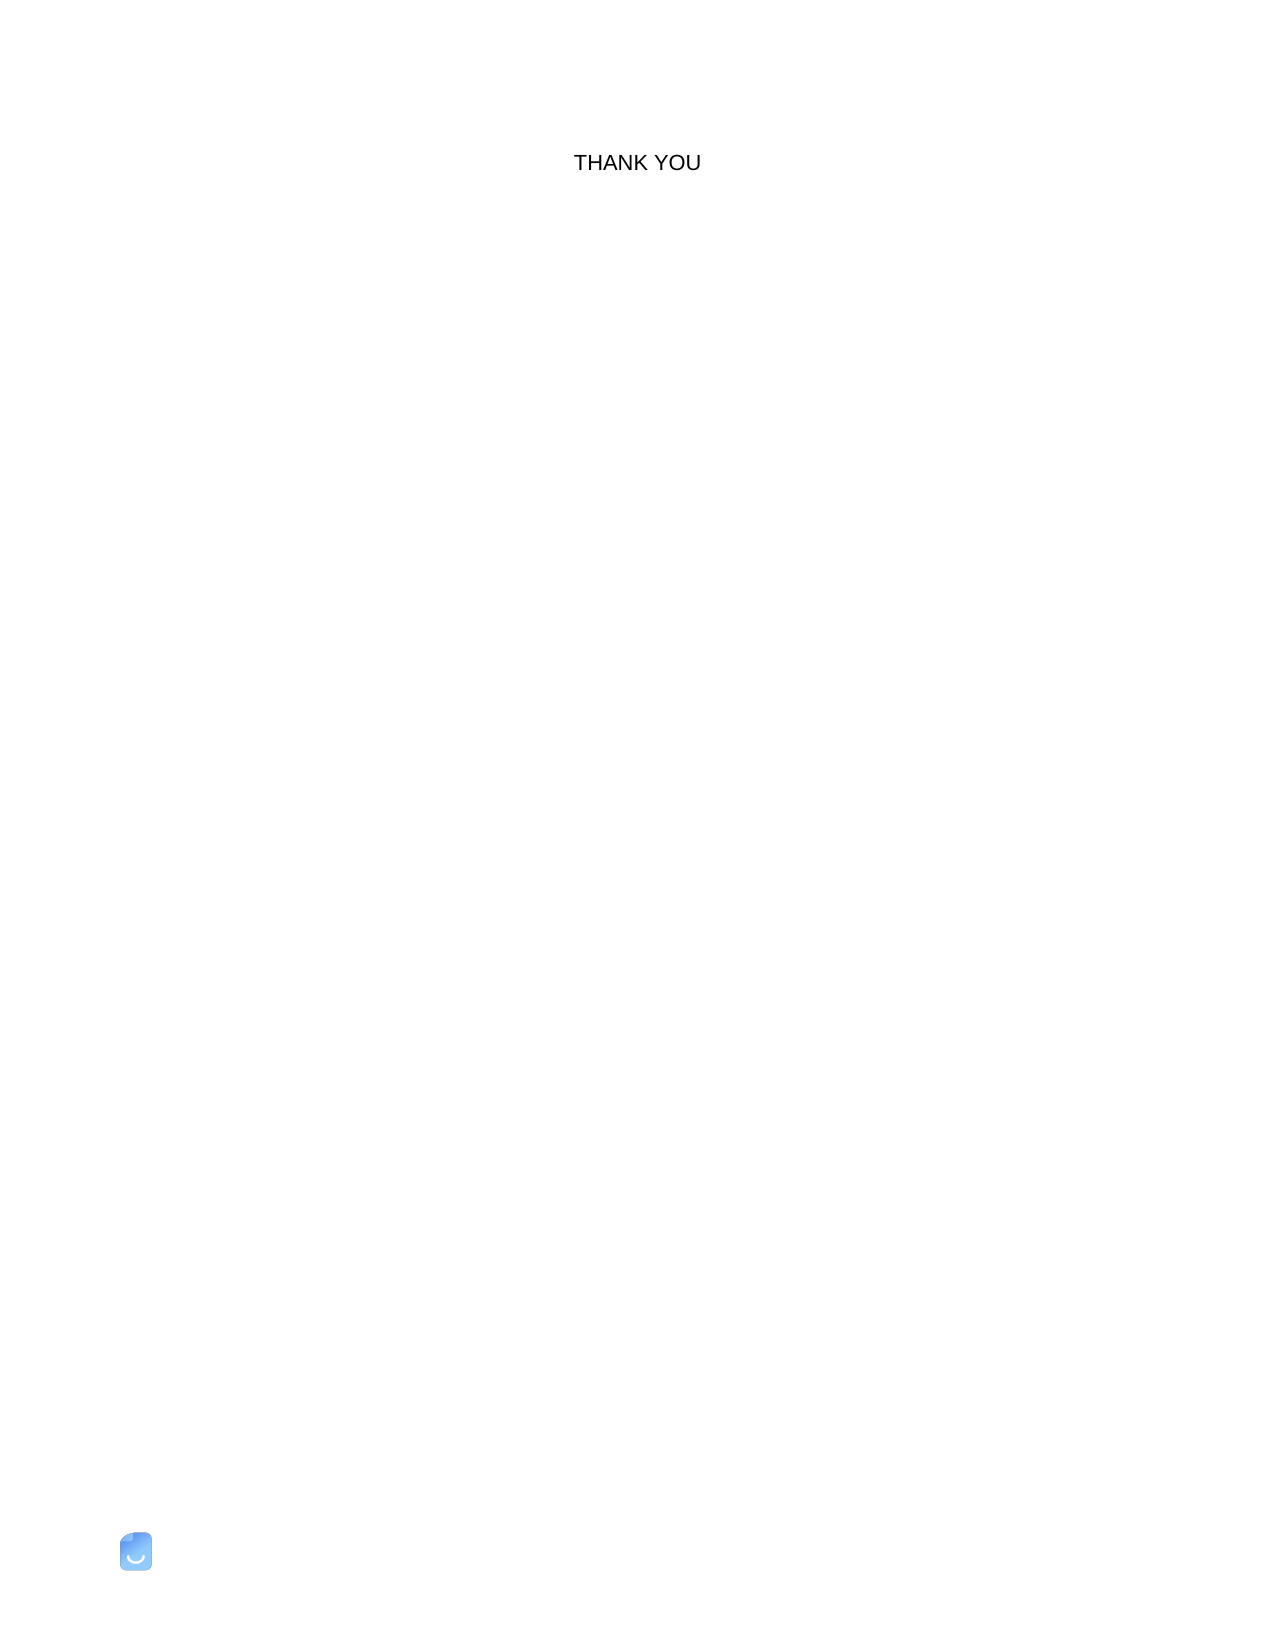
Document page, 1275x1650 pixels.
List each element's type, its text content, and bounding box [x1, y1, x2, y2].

picture [112, 1528, 160, 1575]
text THANK YOU [150, 150, 1125, 175]
